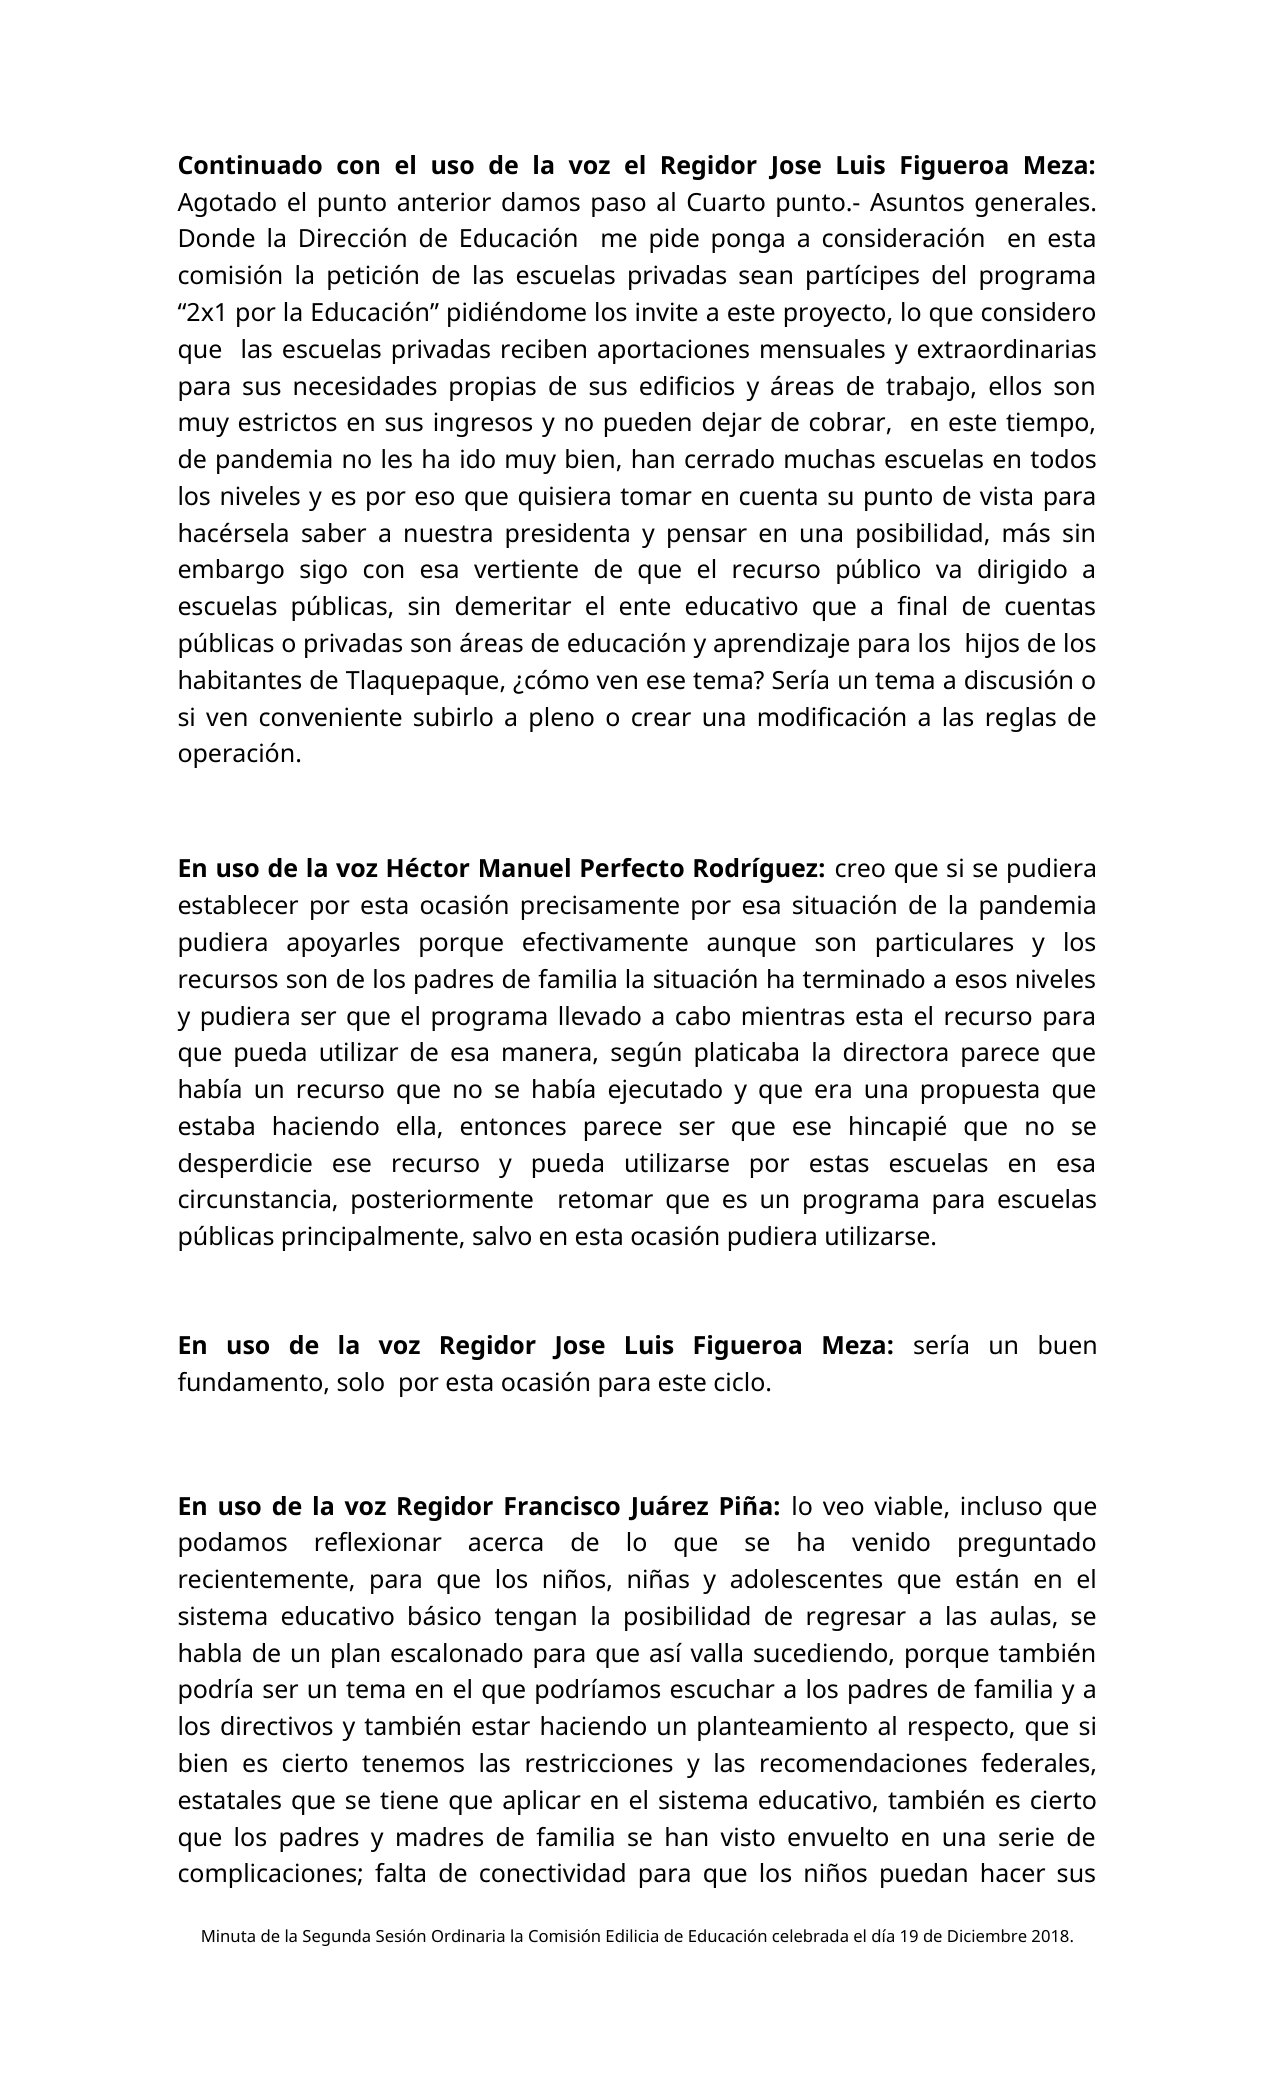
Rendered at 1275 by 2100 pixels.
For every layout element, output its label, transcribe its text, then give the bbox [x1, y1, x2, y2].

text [177, 1488, 1098, 1890]
text En uso de la voz Regidor Jose Luis Figueroa Meza: sería un buen fundamento, solo por esta ocasión para este ciclo. [177, 1328, 1098, 1399]
text Continuado con el uso de la voz el Regidor Jose Luis Figueroa Meza: Agotado el punto anterior damos paso al Cuarto punto.- Asuntos generales. Donde la Dirección de Educación me pide ponga a consideración en esta comisión la petición de las escuelas privadas sean partícipes del programa “2x1 por la Educación” pidiéndome los invite a este proyecto, lo que considero que las escuelas privadas reciben aportaciones mensuales y extraordinarias para sus necesidades propias de sus edificios y áreas de trabajo, ellos son muy estrictos en sus ingresos y no pueden dejar de cobrar, en este tiempo, de pandemia no les ha ido muy bien, han cerrado muchas escuelas en todos los niveles y es por eso que quisiera tomar en cuenta su punto de vista para hacérsela saber a nuestra presidenta y pensar en una posibilidad, más sin embargo sigo con esa vertiente de que el recurso público va dirigido a escuelas públicas, sin demeritar el ente educativo que a final de cuentas públicas o privadas son áreas de educación y aprendizaje para los hijos de los habitantes de Tlaquepaque, ¿cómo ven ese tema? Sería un tema a discusión o si ven conveniente subirlo a pleno o crear una modificación a las reglas de operación. [177, 148, 1098, 770]
text En uso de la voz Héctor Manuel Perfecto Rodríguez: creo que si se pudiera establecer por esta ocasión precisamente por esa situación de la pandemia pudiera apoyarles porque efectivamente aunque son particulares y los recursos son de los padres de familia la situación ha terminado a esos niveles y pudiera ser que el programa llevado a cabo mientras esta el recurso para que pueda utilizar de esa manera, según platicaba la directora parece que había un recurso que no se había ejecutado y que era una propuesta que estaba haciendo ella, entonces parece ser que ese hincapié que no se desperdicie ese recurso y pueda utilizarse por estas escuelas en esa circunstancia, posteriormente retomar que es un programa para escuelas públicas principalmente, salvo en esta ocasión pudiera utilizarse. [177, 851, 1098, 1253]
